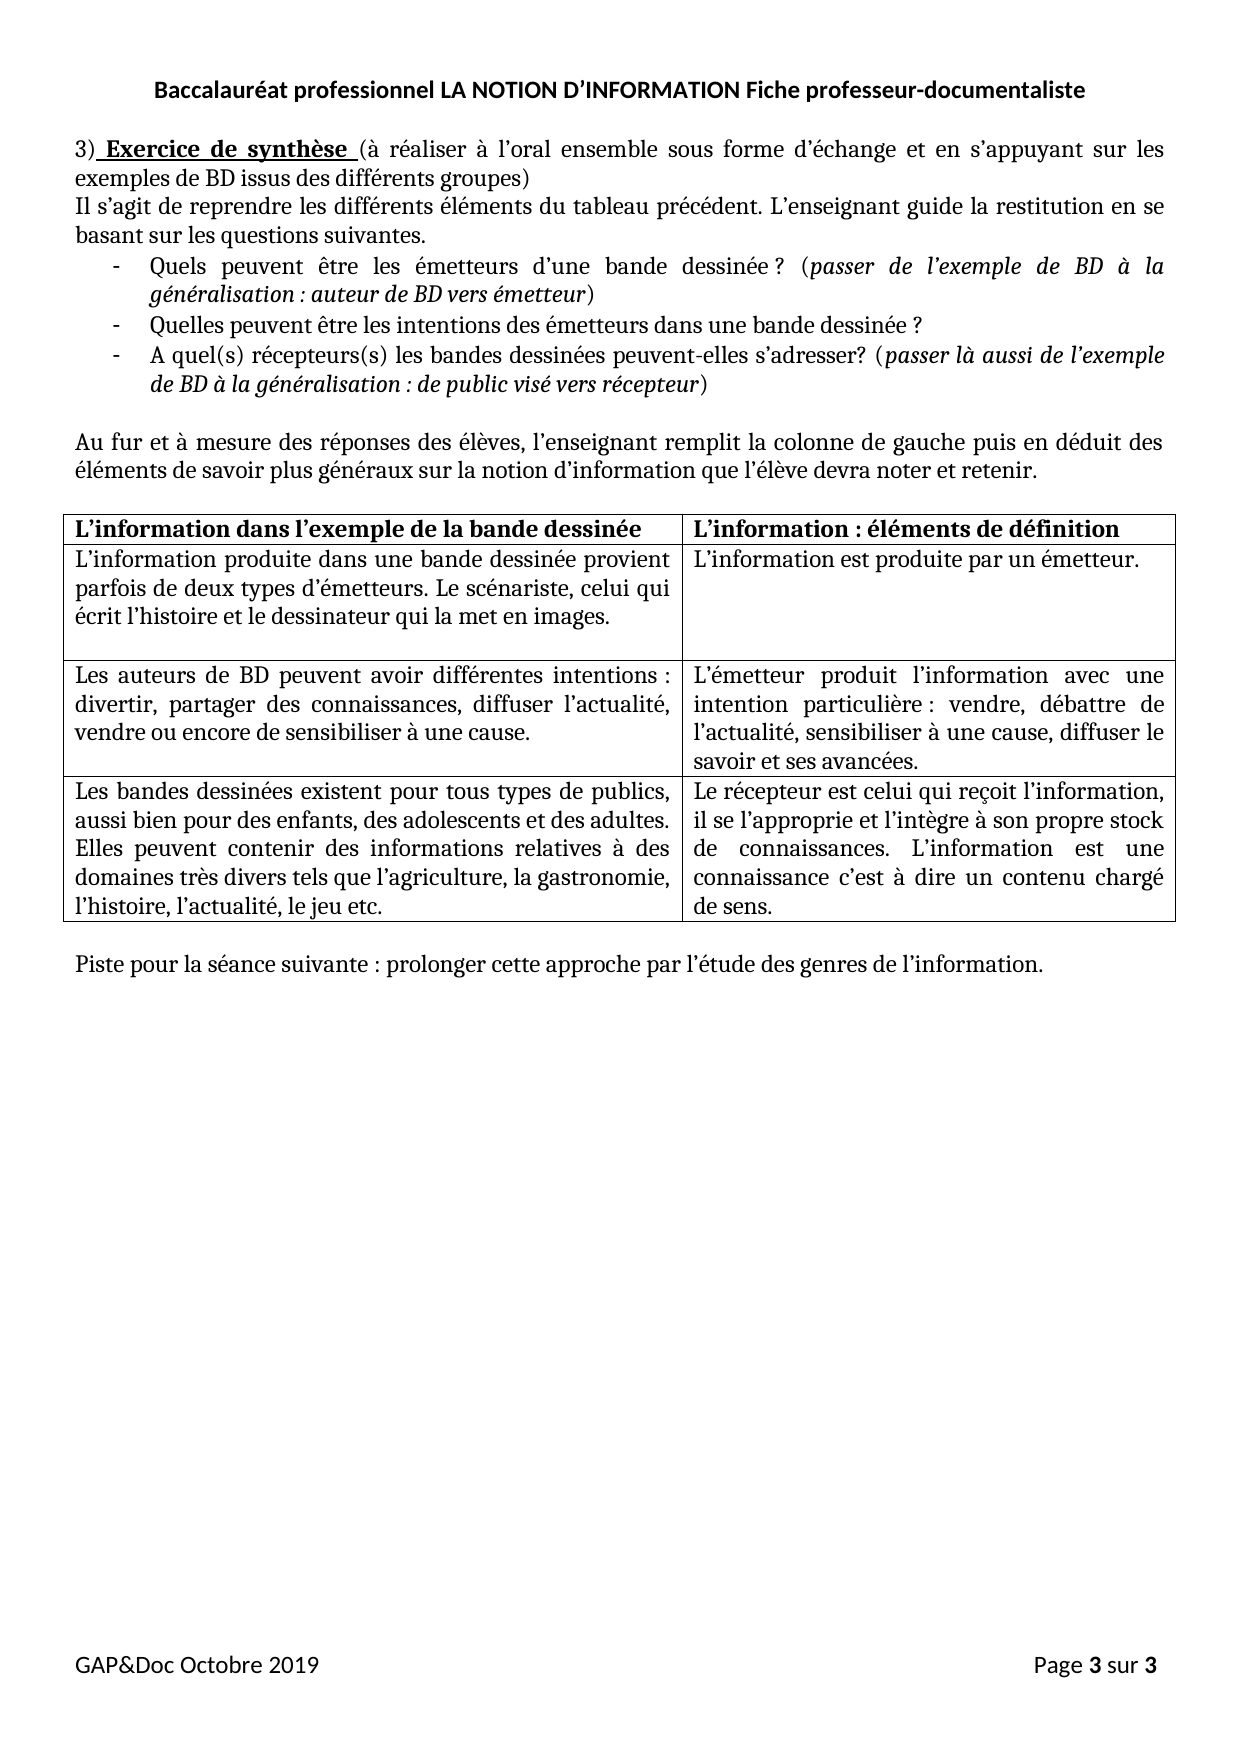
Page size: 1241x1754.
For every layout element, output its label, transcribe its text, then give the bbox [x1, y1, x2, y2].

text Il s’agit de reprendre les différents éléments du tableau précédent. L’enseignant guide la restitution en se basant sur les questions suivantes. [75, 192, 1165, 250]
list Quelles peuvent être les intentions des émetteurs dans une bande dessinée ? [112, 309, 1165, 339]
table_cell Les bandes dessinées existent pour tous types de publics, aussi bien pour des enfants, des adolescents et des adultes. Elles peuvent contenir des informations relatives à des domaines très divers tels que l’agriculture, la gastronomie, l’histoire, l’actualité, le jeu etc. [64, 777, 682, 921]
list Quels peuvent être les émetteurs d’une bande dessinée ? (passer de l’exemple de BD à la généralisation : auteur de BD vers émetteur) [112, 250, 1165, 309]
text 3) Exercice de synthèse (à réaliser à l’oral ensemble sous forme d’échange et en s’appuyant sur les exemples de BD issus des différents groupes) [75, 135, 1165, 192]
table_header L’information dans l’exemple de la bande dessinée [64, 515, 682, 544]
text Piste pour la séance suivante : prolonger cette approche par l’étude des genres de l’information. [75, 950, 1165, 979]
text Au fur et à mesure des réponses des élèves, l’enseignant remplit la colonne de gauche puis en déduit des éléments de savoir plus généraux sur la notion d’information que l’élève devra noter et retenir. [75, 428, 1165, 485]
table_cell L’émetteur produit l’information avec une intention particulière : vendre, débattre de l’actualité, sensibiliser à une cause, diffuser le savoir et ses avancées. [683, 661, 1175, 776]
table_header L’information : éléments de définition [683, 515, 1175, 544]
table_cell Le récepteur est celui qui reçoit l’information, il se l’approprie et l’intègre à son propre stock de connaissances. L’information est une connaissance c’est à dire un contenu chargé de sens. [683, 777, 1175, 921]
table_cell L’information produite dans une bande dessinée provient parfois de deux types d’émetteurs. Le scénariste, celui qui écrit l’histoire et le dessinateur qui la met en images. [64, 545, 682, 660]
list A quel(s) récepteurs(s) les bandes dessinées peuvent-elles s’adresser? (passer là aussi de l’exemple de BD à la généralisation : de public visé vers récepteur) [112, 339, 1165, 399]
table_cell L’information est produite par un émetteur. [683, 545, 1175, 660]
table_cell Les auteurs de BD peuvent avoir différentes intentions : divertir, partager des connaissances, diffuser l’actualité, vendre ou encore de sensibiliser à une cause. [64, 661, 682, 776]
